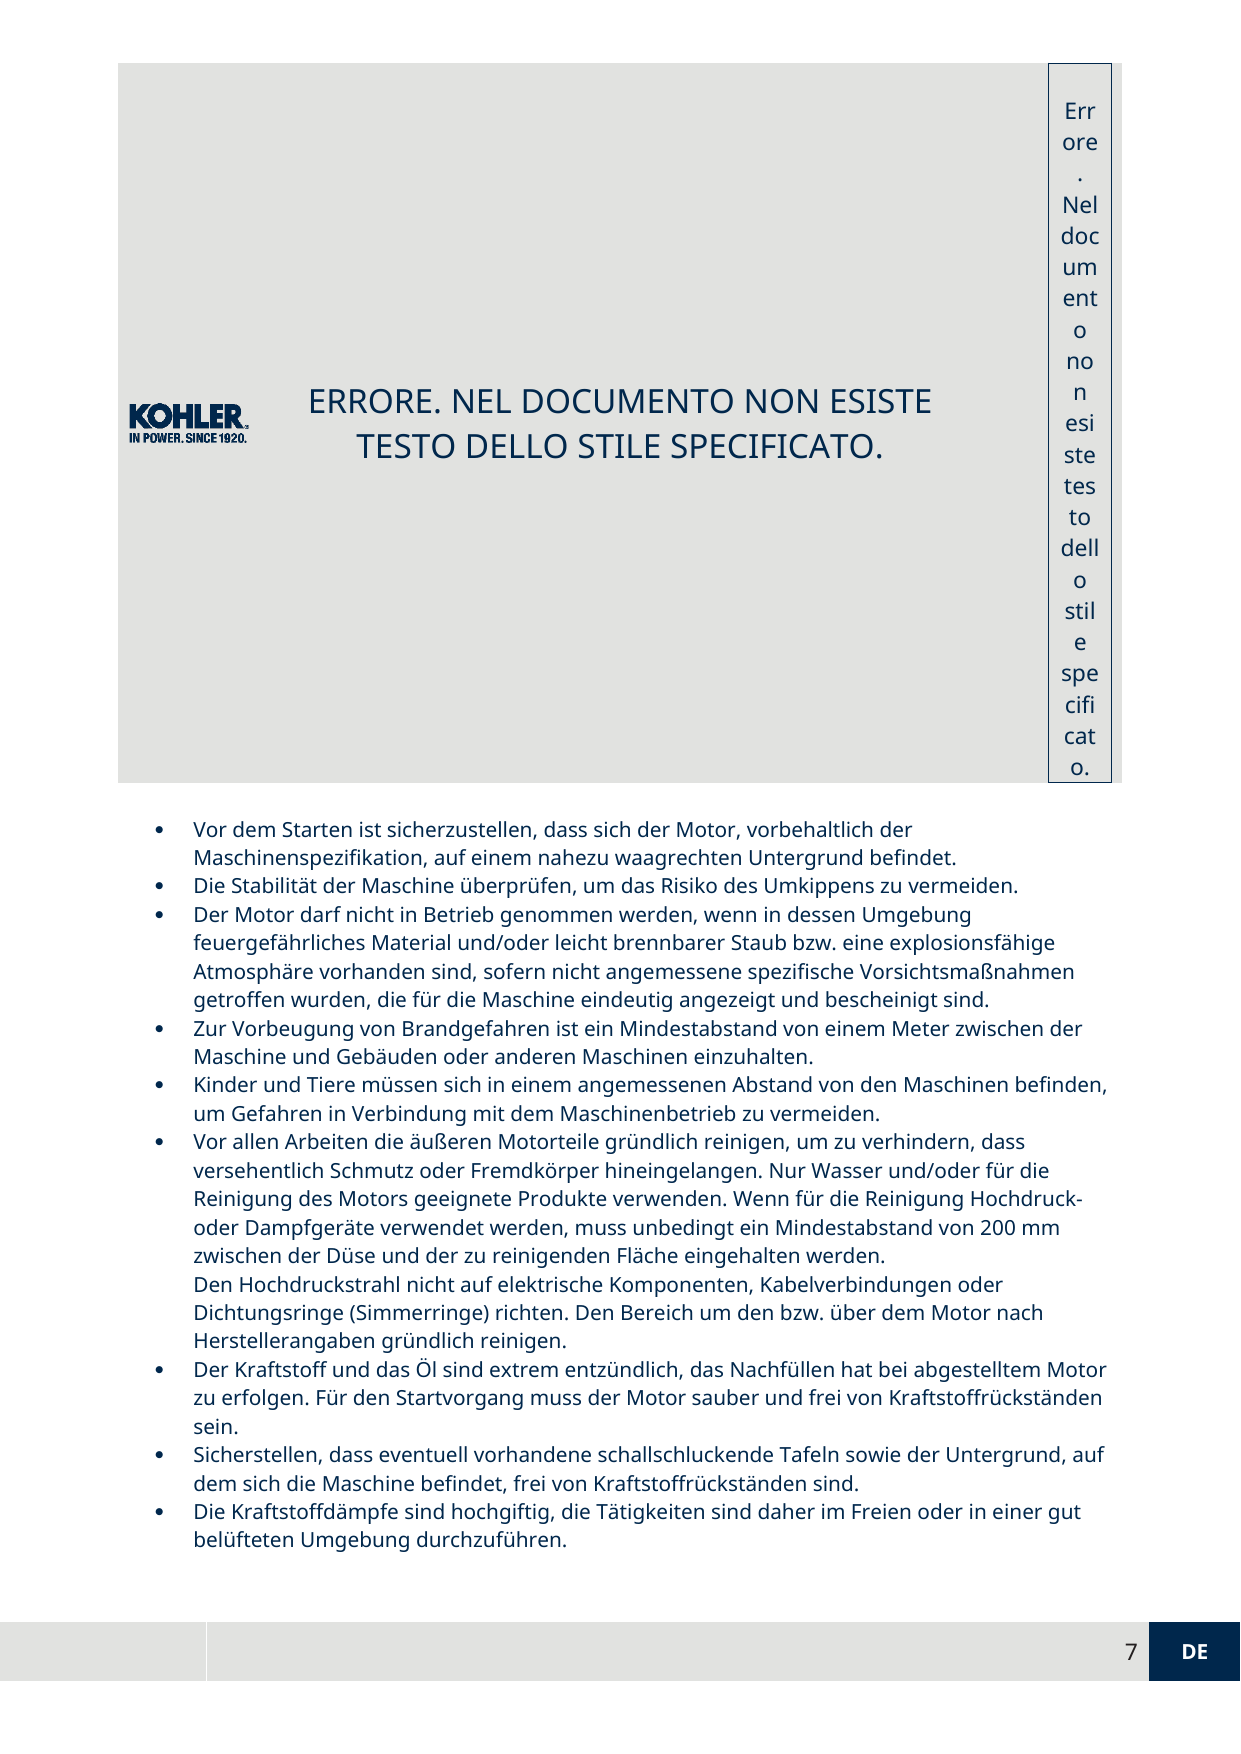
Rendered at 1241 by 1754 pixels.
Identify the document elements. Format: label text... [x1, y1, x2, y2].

list Sicherstellen, dass eventuell vorhandene schallschluckende Tafeln sowie der Untergrund, auf dem sich die Maschine befindet, frei von Kraftstoffrückständen sind. [156, 1440, 1122, 1497]
list Zur Vorbeugung von Brandgefahren ist ein Mindestabstand von einem Meter zwischen der Maschine und Gebäuden oder anderen Maschinen einzuhalten. [156, 1014, 1122, 1071]
list Die Kraftstoffdämpfe sind hochgiftig, die Tätigkeiten sind daher im Freien oder in einer gut belüfteten Umgebung durchzuführen. [156, 1497, 1122, 1554]
list Kinder und Tiere müssen sich in einem angemessenen Abstand von den Maschinen befinden, um Gefahren in Verbindung mit dem Maschinenbetrieb zu vermeiden. [156, 1071, 1122, 1127]
picture [129, 403, 249, 443]
list Vor dem Starten ist sicherzustellen, dass sich der Motor, vorbehaltlich der Maschinenspezifikation, auf einem nahezu waagrechten Untergrund befindet. [156, 815, 1122, 872]
list Der Motor darf nicht in Betrieb genommen werden, wenn in dessen Umgebung feuergefährliches Material und/oder leicht brennbarer Staub bzw. eine explosionsfähige Atmosphäre vorhanden sind, sofern nicht angemessene spezifische Vorsichtsmaßnahmen getroffen wurden, die für die Maschine eindeutig angezeigt und bescheinigt sind. [156, 900, 1122, 1014]
list Der Kraftstoff und das Öl sind extrem entzündlich, das Nachfüllen hat bei abgestelltem Motor zu erfolgen. Für den Startvorgang muss der Motor sauber und frei von Kraftstoffrückständen sein. [156, 1355, 1122, 1440]
list Die Stabilität der Maschine überprüfen, um das Risiko des Umkippens zu vermeiden. [156, 872, 1122, 900]
list Vor allen Arbeiten die äußeren Motorteile gründlich reinigen, um zu verhindern, dass versehentlich Schmutz oder Fremdkörper hineingelangen. Nur Wasser und/oder für die Reinigung des Motors geeignete Produkte verwenden. Wenn für die Reinigung Hochdruck- oder Dampfgeräte verwendet werden, muss unbedingt ein Mindestabstand von 200 mm zwischen der Düse und der zu reinigenden Fläche eingehalten werden. Den Hochdruckstrahl nicht auf elektrische Komponenten, Kabelverbindungen oder Dichtungsringe (Simmerringe) richten. Den Bereich um den bzw. über dem Motor nach Herstellerangaben gründlich reinigen. [156, 1127, 1122, 1355]
